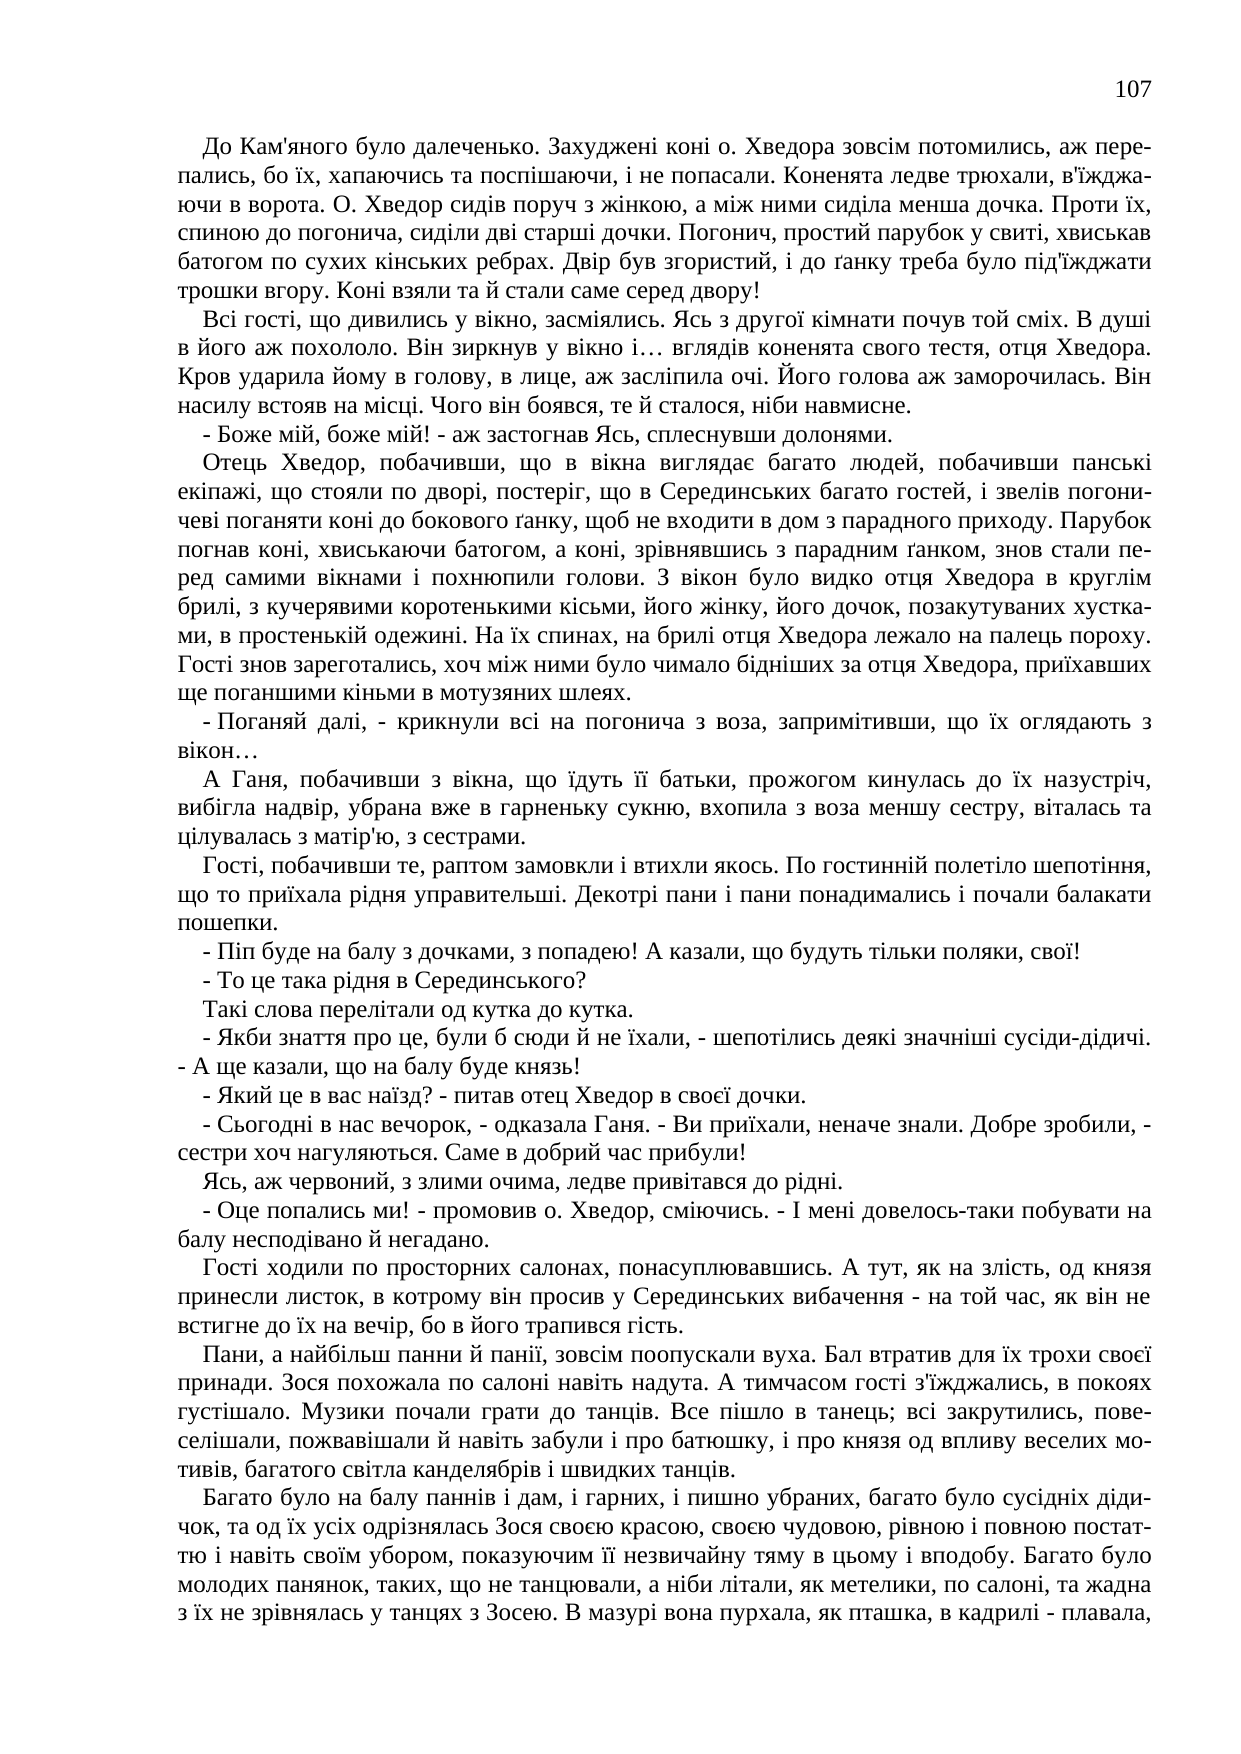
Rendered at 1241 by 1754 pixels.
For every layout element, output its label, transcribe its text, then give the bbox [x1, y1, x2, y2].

text - Який це в вас наїзд? - питав отец Хведор в своєї дочки. [177, 1080, 1152, 1109]
text - Сьогодні в нас вечорок, - одказала Ганя. - Ви приїхали, неначе знали. Добре зробили, - сестри хоч нагуляються. Саме в добрий час прибули! [177, 1109, 1152, 1166]
text - Піп буде на балу з дочками, з попадею! А казали, що будуть тільки поляки, свої! [177, 936, 1152, 965]
text А Ганя, побачивши з вікна, що їдуть її батьки, прожогом кинулась до їх назустріч, вибігла надвір, убрана вже в гарненьку сукню, вхопила з воза меншу сестру, віталась та цілувалась з матір'ю, з сестрами. [177, 764, 1152, 850]
text Всі гості, що дивились у вікно, засміялись. Ясь з другої кімнати почув той сміх. В душі в його аж похололо. Він зиркнув у вікно і… вглядів коненята свого тестя, отця Хведора. Кров ударила йому в голову, в лице, аж засліпила очі. Його голова аж заморочилась. Він насилу встояв на місці. Чого він боявся, те й сталося, ніби навмисне. [177, 304, 1152, 419]
text Отець Хведор, побачивши, що в вікна виглядає багато людей, побачивши панські екіпажі, що стояли по дворі, постеріг, що в Серединських багато гостей, і звелів погоничеві поганяти коні до бокового ґанку, щоб не входити в дом з парадного приходу. Парубок погнав коні, хвиськаючи батогом, а коні, зрівнявшись з парадним ґанком, знов стали перед самими вікнами і похнюпили голови. З вікон було видко отця Хведора в круглім брилі, з кучерявими коротенькими кісьми, його жінку, його дочок, позакутуваних хустками, в простенькій одежині. На їх спинах, на брилі отця Хведора лежало на палець пороху. Гості знов зареготались, хоч між ними було чимало бідніших за отця Хведора, приїхавших ще поганшими кіньми в мотузяних шлеях. [177, 447, 1152, 706]
text - Оце попались ми! - промовив о. Хведор, сміючись. - І мені довелось-таки побувати на балу несподівано й негадано. [177, 1195, 1152, 1252]
text Ясь, аж червоний, з злими очима, ледве привітався до рідні. [177, 1166, 1152, 1195]
text - То це така рідня в Серединського? [177, 965, 1152, 994]
text Пани, а найбільш панни й панії, зовсім поопускали вуха. Бал втратив для їх трохи своєї принади. Зося похожала по салоні навіть надута. А тимчасом гості з'їжджались, в покоях густішало. Музики почали грати до танців. Все пішло в танець; всі закрутились, повеселішали, пожвавішали й навіть забули і про батюшку, і про князя од впливу веселих мотивів, багатого світла канделябрів і швидких танців. [177, 1339, 1152, 1482]
text До Кам'яного було далеченько. Захуджені коні о. Хведора зовсім потомились, аж перепались, бо їх, хапаючись та поспішаючи, і не попасали. Коненята ледве трюхали, в'їжджаючи в ворота. О. Хведор сидів поруч з жінкою, а між ними сиділа менша дочка. Проти їх, спиною до погонича, сиділи дві старші дочки. Погонич, простий парубок у свиті, хвиськав батогом по сухих кінських ребрах. Двір був згористий, і до ґанку треба було під'їжджати трошки вгору. Коні взяли та й стали саме серед двору! [177, 131, 1152, 304]
text - Якби знаття про це, були б сюди й не їхали, - шепотілись деякі значніші сусіди-дідичі. - А ще казали, що на балу буде князь! [177, 1022, 1152, 1080]
text - Боже мій, боже мій! - аж застогнав Ясь, сплеснувши долонями. [177, 419, 1152, 447]
text Такі слова перелітали од кутка до кутка. [177, 994, 1152, 1022]
text - Поганяй далі, - крикнули всі на погонича з воза, запримітивши, що їх оглядають з вікон… [177, 706, 1152, 764]
text Гості, побачивши те, раптом замовкли і втихли якось. По гостинній полетіло шепотіння, що то приїхала рідня управительші. Декотрі пани і пани понадимались і почали балакати пошепки. [177, 850, 1152, 936]
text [177, 1482, 1152, 1626]
text Гості ходили по просторних салонах, понасуплювавшись. А тут, як на злість, од князя принесли листок, в котрому він просив у Серединських вибачення - на той час, як він не встигне до їх на вечір, бо в його трапився гість. [177, 1252, 1152, 1339]
